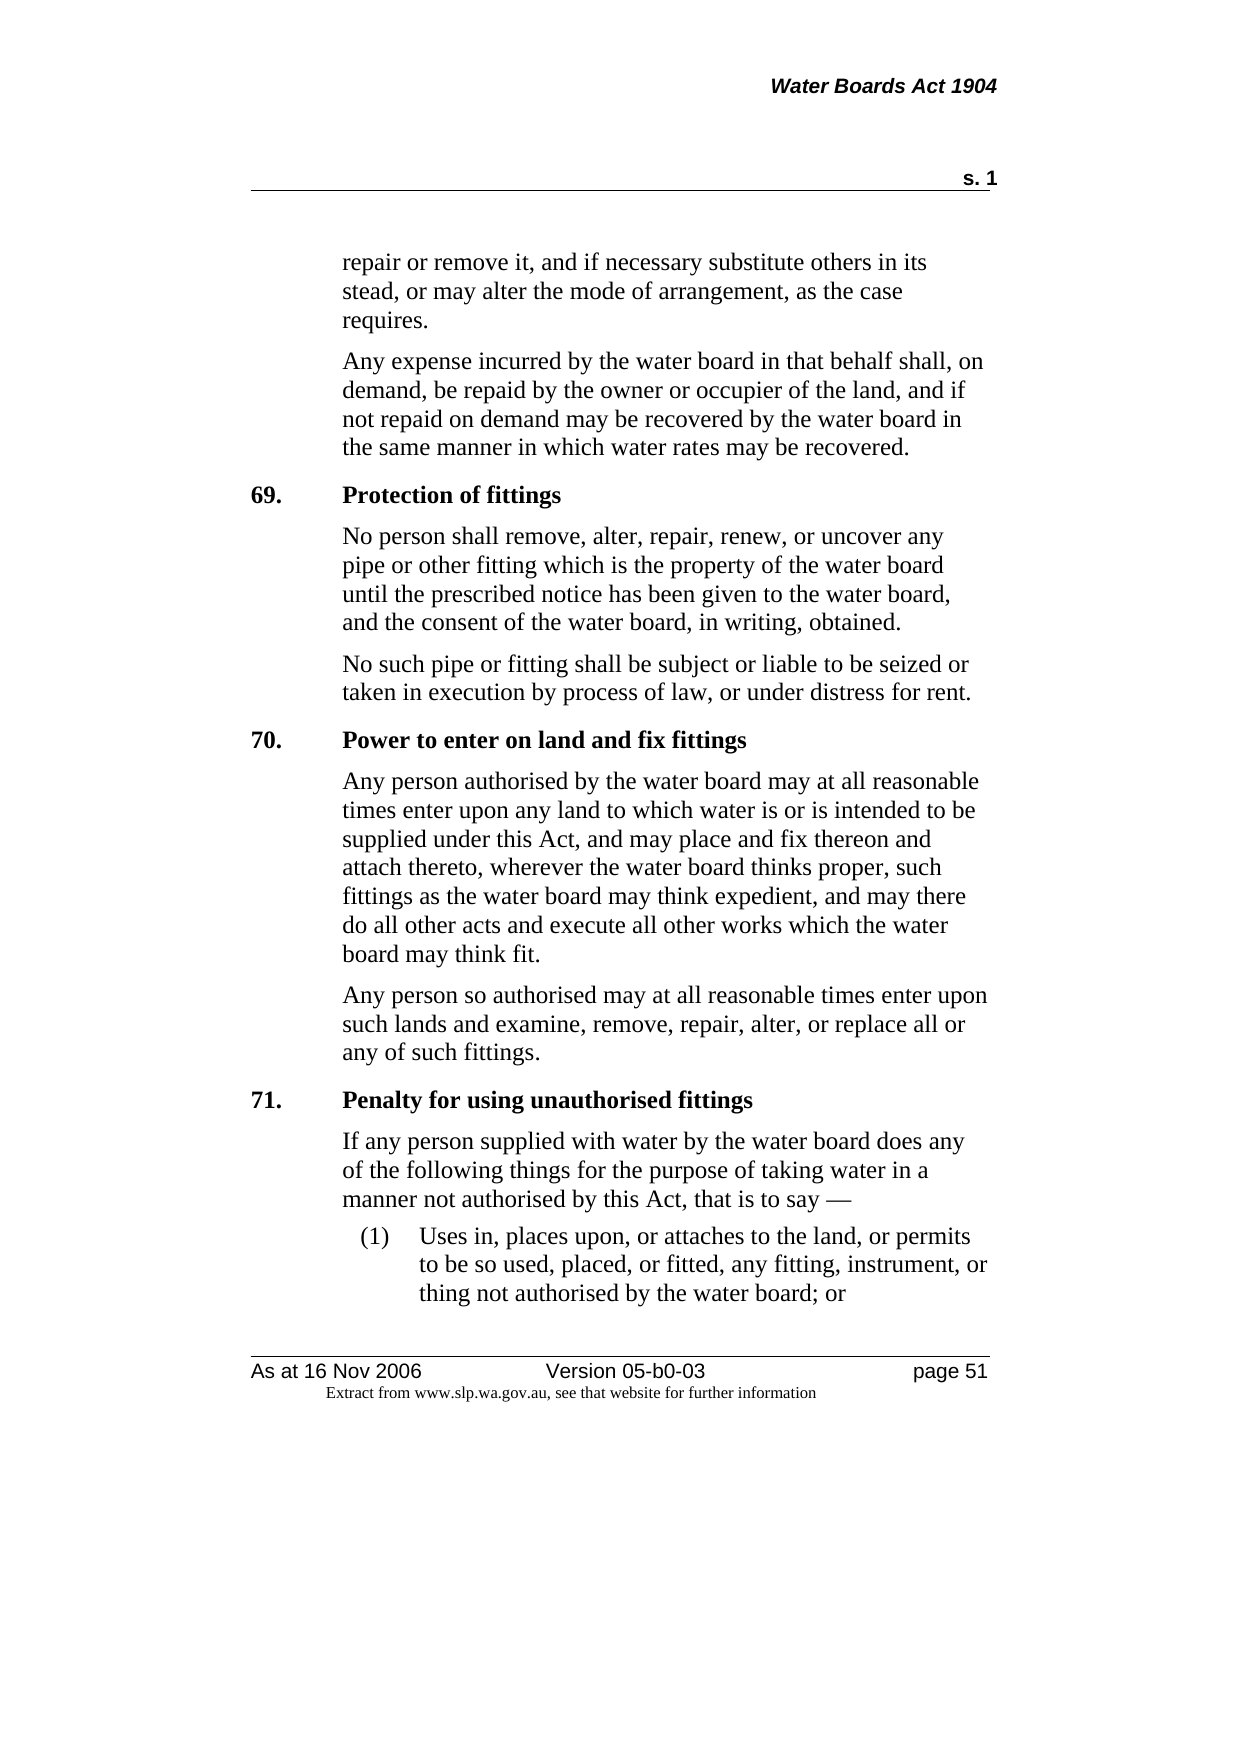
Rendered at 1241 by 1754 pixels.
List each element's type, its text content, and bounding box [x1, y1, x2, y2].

text If any person supplied with water by the water board does any of the following things for the purpose of taking water in a manner not authorised by this Act, that is to say — [251, 1126, 990, 1212]
text No person shall remove, alter, repair, renew, or uncover any pipe or other fitting which is the property of the water board until the prescribed notice has been given to the water board, and the consent of the water board, in writing, obtained. [251, 521, 990, 636]
text (1) Uses in, places upon, or attaches to the land, or permits to be so used, placed, or fitted, any fitting, instrument, or thing not authorised by the water board; or [251, 1221, 990, 1307]
subtitle 71. Penalty for using unauthorised fittings [251, 1085, 990, 1114]
text Any person authorised by the water board may at all reasonable times enter upon any land to which water is or is intended to be supplied under this Act, and may place and fix thereon and attach thereto, wherever the water board thinks proper, such fittings as the water board may think expedient, and may there do all other acts and execute all other works which the water board may think fit. [251, 766, 990, 967]
text Any person so authorised may at all reasonable times enter upon such lands and examine, remove, repair, alter, or replace all or any of such fittings. [251, 980, 990, 1066]
text Any expense incurred by the water board in that behalf shall, on demand, be repaid by the owner or occupier of the land, and if not repaid on demand may be recovered by the water board in the same manner in which water rates may be recovered. [251, 346, 990, 461]
text No such pipe or fitting shall be subject or liable to be seized or taken in execution by process of law, or under distress for rent. [251, 649, 990, 706]
subtitle 70. Power to enter on land and fix fittings [251, 725, 990, 754]
subtitle 69. Protection of fittings [251, 480, 990, 509]
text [251, 247, 990, 334]
